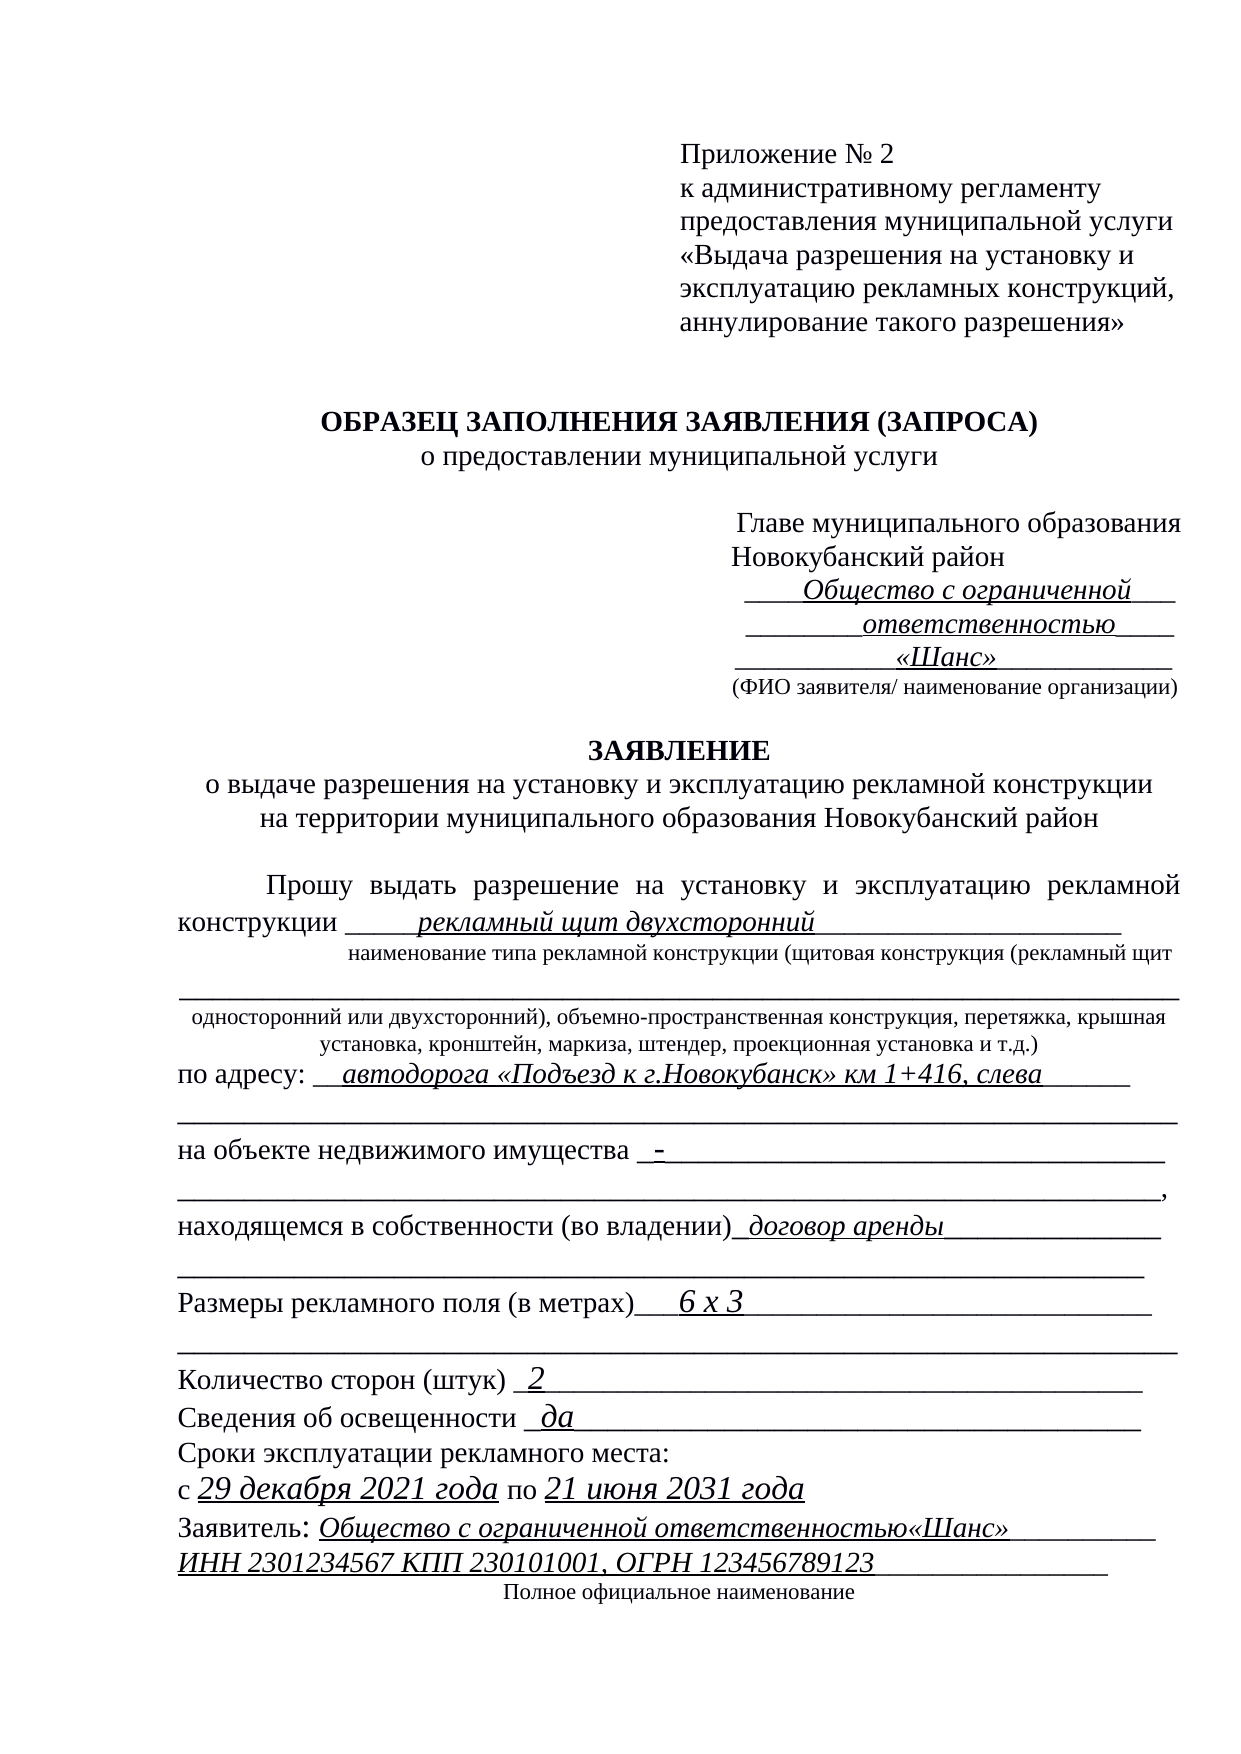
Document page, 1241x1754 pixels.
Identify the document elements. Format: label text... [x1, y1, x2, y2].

text к административному регламенту [679, 170, 1181, 203]
text ОБРАЗЕЦ ЗАПОЛНЕНИЯ ЗАЯВЛЕНИЯ (ЗАПРОСА) [177, 404, 1181, 438]
text наименование типа рекламной конструкции (щитовая конструкция (рекламный щит [340, 939, 1181, 965]
text __________________________________________________________ [177, 1243, 1181, 1281]
text Количество сторон (штук) _2_________________________________________ [177, 1358, 1181, 1396]
text о предоставлении муниципальной услуги [177, 438, 1181, 472]
text Полное официальное наименование [177, 1578, 1181, 1605]
text Сведения об освещенности _да__________________________________ [177, 1396, 1181, 1435]
text ИНН 2301234567 КПП 230101001, ОГРН 123456789123________________ [177, 1545, 1181, 1578]
text ____________________________________________________________ [177, 1320, 1181, 1358]
text Приложение № 2 [679, 136, 1181, 170]
text с 29 декабря 2021 года по 21 июня 2031 года [177, 1468, 1181, 1507]
text Размеры рекламного поля (в метрах)___6 х 3____________________________ [177, 1281, 1181, 1320]
text Заявитель: Общество с ограниченной ответственностью«Шанс»__________ [177, 1507, 1181, 1545]
text по адресу: __автодорога «Подъезд к г.Новокубанск» км 1+416, слева______ [177, 1056, 1181, 1090]
text о выдаче разрешения на установку и эксплуатацию рекламной конструкции [177, 766, 1181, 800]
text на территории муниципального образования Новокубанский район [177, 800, 1181, 833]
text односторонний или двухсторонний), объемно-пространственная конструкция, перетяжка, крышная установка, кронштейн, маркиза, штендер, проекционная установка и т.д.) [177, 1003, 1181, 1056]
text Новокубанский район [723, 539, 1181, 572]
text (ФИО заявителя/ наименование организации) [723, 673, 1181, 699]
text ____________________________________________________________ [177, 1090, 1181, 1128]
text Главе муниципального образования [177, 505, 1181, 539]
text ЗАЯВЛЕНИЕ [177, 733, 1181, 766]
text Прошу выдать разрешение на установку и эксплуатацию рекламной конструкции _____рекламный щит двухсторонний_____________________ [177, 867, 1181, 939]
text находящемся в собственности (во владении)_договор аренды_____________ [177, 1205, 1181, 1243]
text ___________________________________________________________, [177, 1166, 1181, 1205]
text Сроки эксплуатации рекламного места: [177, 1435, 1181, 1468]
text ____________________________________________________________ [177, 965, 1181, 1003]
text ___________«Шанс»____________ [177, 639, 1181, 673]
text предоставления муниципальной услуги «Выдача разрешения на установку и эксплуатацию рекламных конструкций, аннулирование такого разрешения» [679, 203, 1181, 337]
text ____Общество с ограниченной___ [738, 572, 1181, 606]
text на объекте недвижимого имущества _-______________________________ [177, 1128, 1181, 1166]
text ________ответственностью____ [738, 606, 1181, 639]
